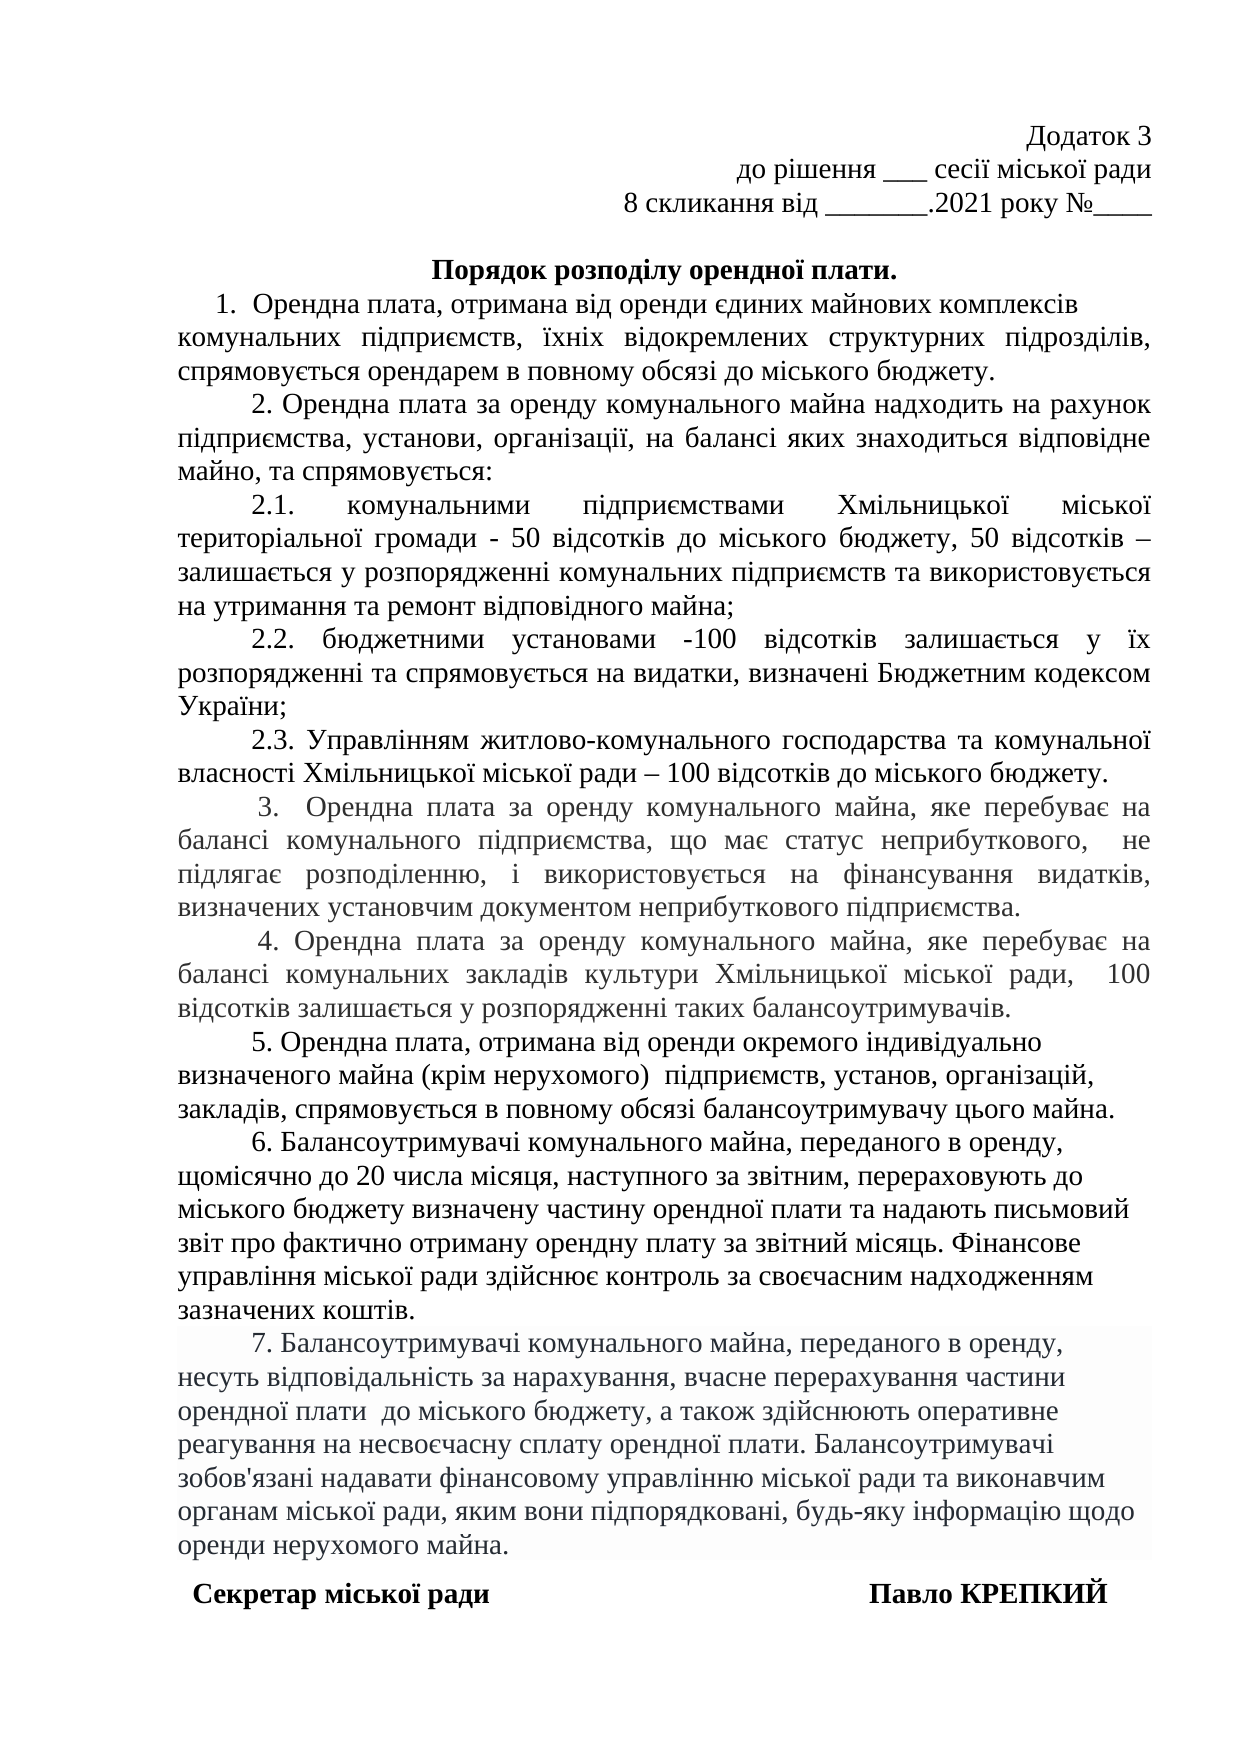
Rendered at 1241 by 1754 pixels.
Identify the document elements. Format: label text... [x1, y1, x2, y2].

text Додаток 3 [177, 118, 1152, 152]
text 5. Орендна плата, отримана від оренди окремого індивідуально визначеного майна (крім нерухомого) підприємств, установ, організацій, закладів, спрямовується в повному обсязі балансоутримувачу цього майна. [177, 1024, 1152, 1124]
text Секретар міської ради Павло КРЕПКИЙ [192, 1576, 1152, 1609]
text до рішення ___ сесії міської ради [177, 152, 1152, 185]
text комунальних підприємств, їхніх відокремлених структурних підрозділів, спрямовується орендарем в повному обсязі до міського бюджету. [177, 319, 1152, 386]
text 6. Балансоутримувачі комунального майна, переданого в оренду, щомісячно до 20 числа місяця, наступного за звітним, перераховують до міського бюджету визначену частину орендної плати та надають письмовий звіт про фактично отриману орендну плату за звітний місяць. Фінансове управління міської ради здійснює контроль за своєчасним надходженням зазначених коштів. [177, 1124, 1152, 1326]
text 4. Орендна плата за оренду комунального майна, яке перебуває на балансі комунальних закладів культури Хмільницької міської ради, 100 відсотків залишається у розпорядженні таких балансоутримувачів. [177, 923, 1152, 1024]
text 2. Орендна плата за оренду комунального майна надходить на рахунок підприємства, установи, організації, на балансі яких знаходиться відповідне майно, та спрямовується: [177, 386, 1152, 487]
text 8 скликання від _______.2021 року №____ [177, 185, 1152, 219]
text 7. Балансоутримувачі комунального майна, переданого в оренду, несуть відповідальність за нарахування, вчасне перерахування частини орендної плати до міського бюджету, а також здійснюють оперативне реагування на несвоєчасну сплату орендної плати. Балансоутримувачі зобов'язані надавати фінансовому управлінню міської ради та виконавчим органам міської ради, яким вони підпорядковані, будь-яку інформацію щодо оренди нерухомого майна. [177, 1326, 1152, 1560]
text 2.2. бюджетними установами -100 відсотків залишається у їх розпорядженні та спрямовується на видатки, визначені Бюджетним кодексом України; [177, 621, 1152, 722]
text 2.1. комунальними підприємствами Хмільницької міської територіальної громади - 50 відсотків до міського бюджету, 50 відсотків – залишається у розпорядженні комунальних підприємств та використовується на утримання та ремонт відповідного майна; [177, 487, 1152, 621]
text 2.3. Управлінням житлово-комунального господарства та комунальної власності Хмільницької міської ради – 100 відсотків до міського бюджету. [177, 722, 1152, 789]
text Порядок розподілу орендної плати. [177, 252, 1152, 286]
list Орендна плата, отримана від оренди єдиних майнових комплексів [215, 286, 1152, 319]
text 3. Орендна плата за оренду комунального майна, яке перебуває на балансі комунального підприємства, що має статус неприбуткового, не підлягає розподіленню, і використовується на фінансування видатків, визначених установчим документом неприбуткового підприємства. [177, 789, 1152, 923]
